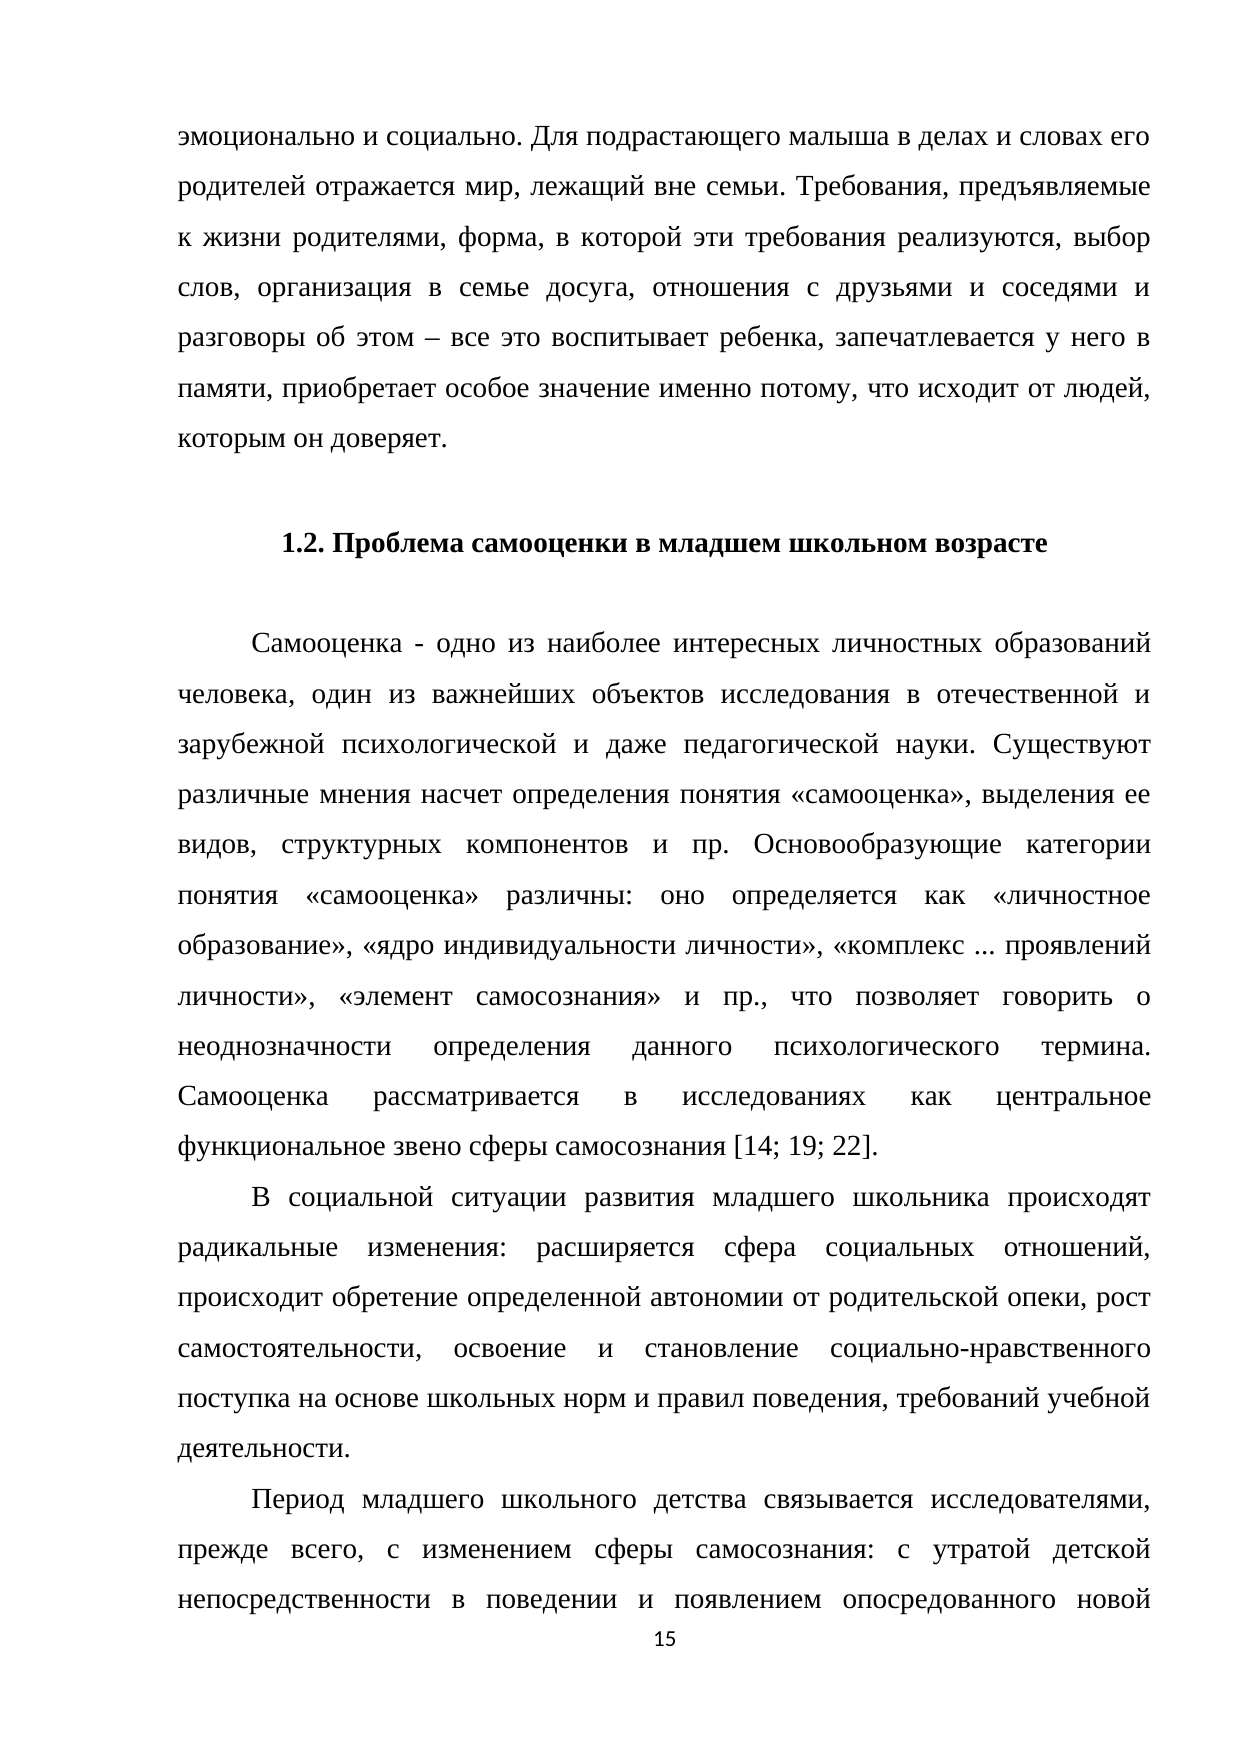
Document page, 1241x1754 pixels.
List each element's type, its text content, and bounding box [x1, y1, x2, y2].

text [177, 118, 1152, 453]
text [177, 1481, 1152, 1615]
subtitle 1.2. Проблема самооценки в младшем школьном возрасте [177, 525, 1152, 558]
text Самооценка - одно из наиболее интересных личностных образований человека, один из важнейших объектов исследования в отечественной и зарубежной психологической и даже педагогической науки. Существуют различные мнения насчет определения понятия «самооценка», выделения ее видов, структурных компонентов и пр. Основообразующие категории понятия «самооценка» различны: оно определяется как «личностное образование», «ядро индивидуальности личности», «комплекс ... проявлений личности», «элемент самосознания» и пр., что позволяет говорить о неоднозначности определения данного психологического термина. Самооценка рассматривается в исследованиях как центральное функциональное звено сферы самосознания [14; 19; 22]. [177, 625, 1152, 1162]
text В социальной ситуации развития младшего школьника происходят радикальные изменения: расширяется сфера социальных отношений, происходит обретение определенной автономии от родительской опеки, рост самостоятельности, освоение и становление социально-нравственного поступка на основе школьных норм и правил поведения, требований учебной деятельности. [177, 1179, 1152, 1464]
